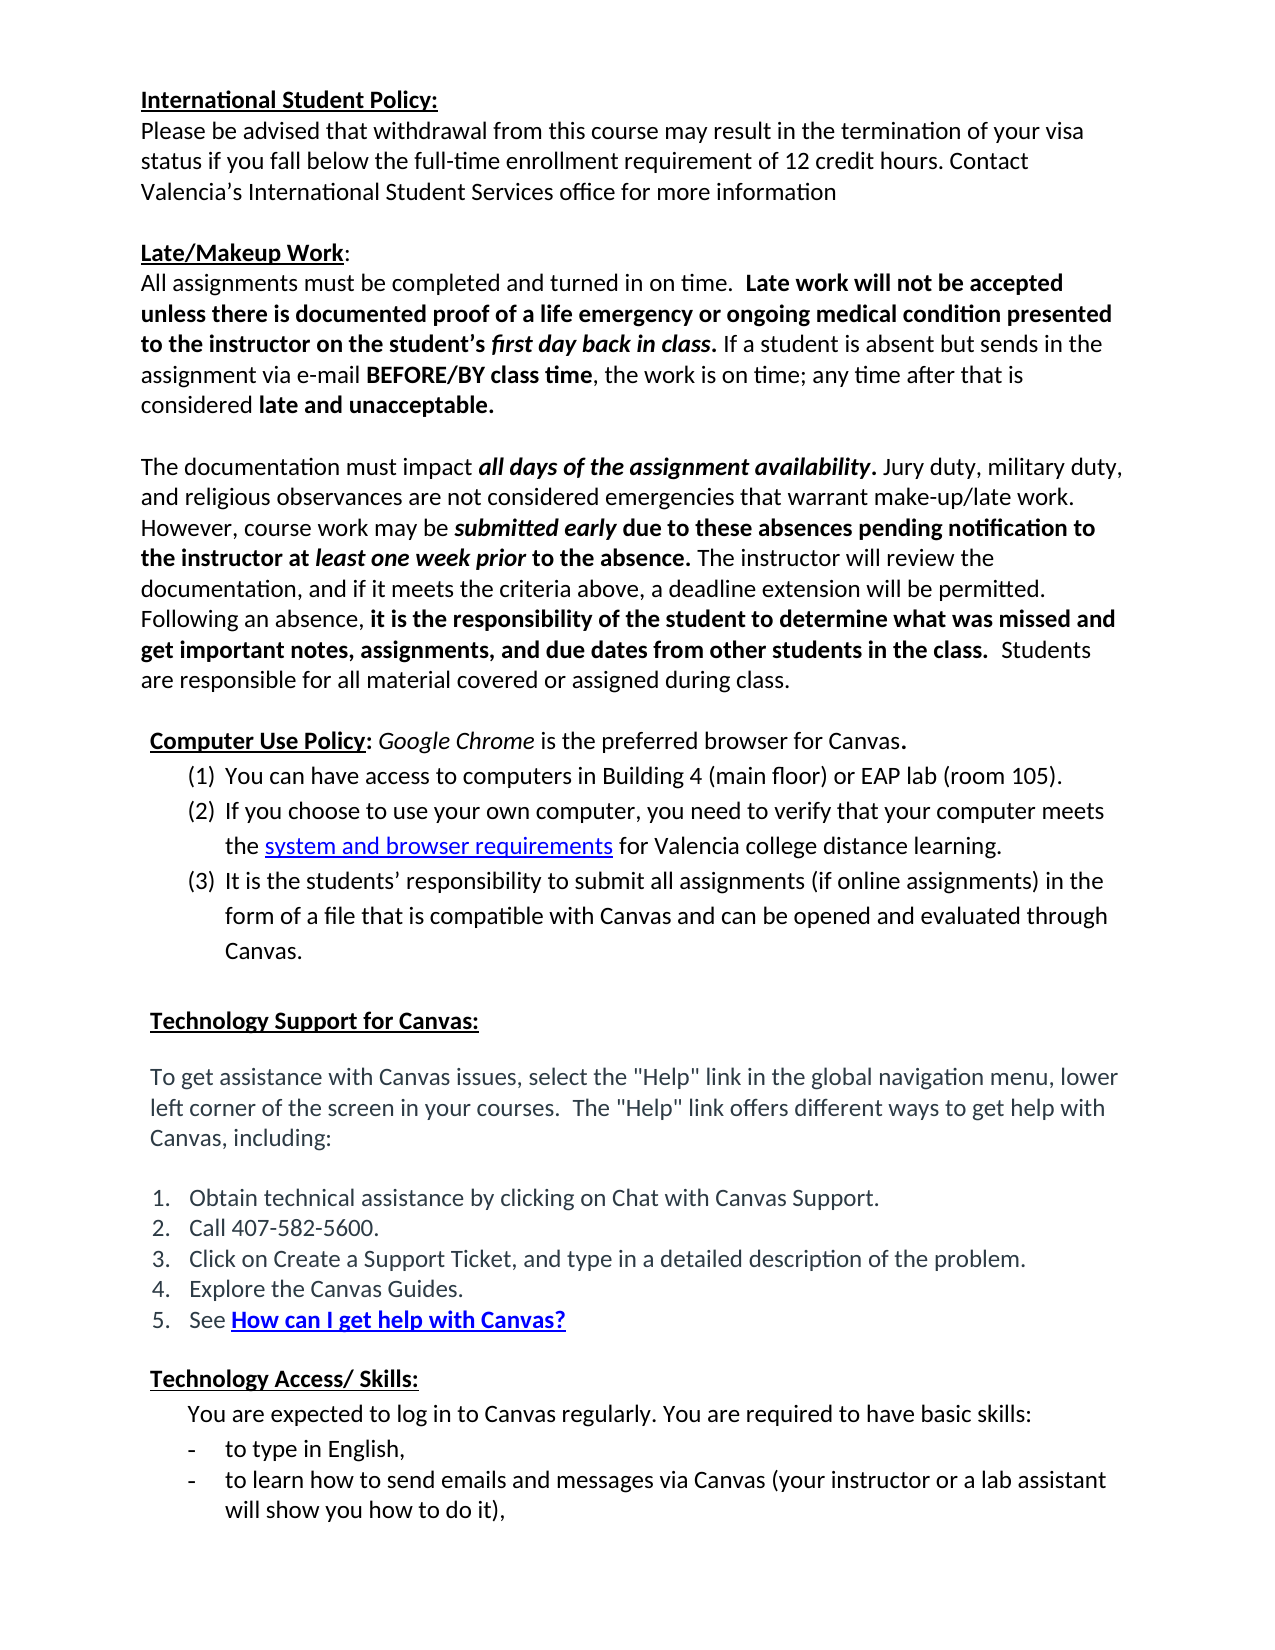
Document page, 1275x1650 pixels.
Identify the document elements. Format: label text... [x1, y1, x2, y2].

text Please be advised that withdrawal from this course may result in the termination of your visa status if you fall below the full-time enrollment requirement of 12 credit hours. Contact Valencia’s International Student Services office for more information [141, 115, 1125, 206]
text To get assistance with Canvas issues, select the "Help" link in the global navigation menu, lower left corner of the screen in your courses. The "Help" link offers different ways to get help with Canvas, including: [150, 1061, 1125, 1153]
list Obtain technical assistance by clicking on Chat with Canvas Support. [152, 1182, 1125, 1212]
list If you choose to use your own computer, you need to verify that your computer meets the system and browser requirements for Valencia college distance learning. [187, 795, 1125, 861]
text International Student Policy: [141, 84, 1125, 115]
list to learn how to send emails and messages via Canvas (your instructor or a lab assistant will show you how to do it), [187, 1464, 1125, 1525]
list Click on Create a Support Ticket, and type in a detailed description of the problem. [152, 1243, 1125, 1273]
list You are expected to log in to Canvas regularly. You are required to have basic skills: [187, 1399, 1125, 1429]
list Explore the Canvas Guides. [152, 1273, 1125, 1304]
list You can have access to computers in Building 4 (main floor) or EAP lab (room 105). [187, 760, 1125, 791]
list It is the students’ responsibility to submit all assignments (if online assignments) in the form of a file that is compatible with Canvas and can be opened and evaluated through Canvas. [187, 865, 1125, 966]
text All assignments must be completed and turned in on time. Late work will not be accepted unless there is documented proof of a life emergency or ongoing medical condition presented to the instructor on the student’s first day back in class. If a student is absent but sends in the assignment via e-mail BEFORE/BY class time, the work is on time; any time after that is considered late and unacceptable. [141, 267, 1125, 420]
list Technology Access/ Skills: [150, 1364, 1125, 1394]
text Following an absence, it is the responsibility of the student to determine what was missed and get important notes, assignments, and due dates from other students in the class. Students are responsible for all material covered or assigned during class. [141, 603, 1125, 695]
list Call 407-582-5600. [152, 1212, 1125, 1243]
list See How can I get help with Canvas? [152, 1304, 1125, 1334]
list Computer Use Policy: Google Chrome is the preferred browser for Canvas. [150, 725, 1125, 756]
text Late/Makeup Work: [141, 237, 1125, 267]
list Technology Support for Canvas: [150, 1005, 1125, 1036]
list to type in English, [187, 1434, 1125, 1464]
text The documentation must impact all days of the assignment availability. Jury duty, military duty, and religious observances are not considered emergencies that warrant make-up/late work. However, course work may be submitted early due to these absences pending notification to the instructor at least one week prior to the absence. The instructor will review the documentation, and if it meets the criteria above, a deadline extension will be permitted. [141, 451, 1125, 603]
